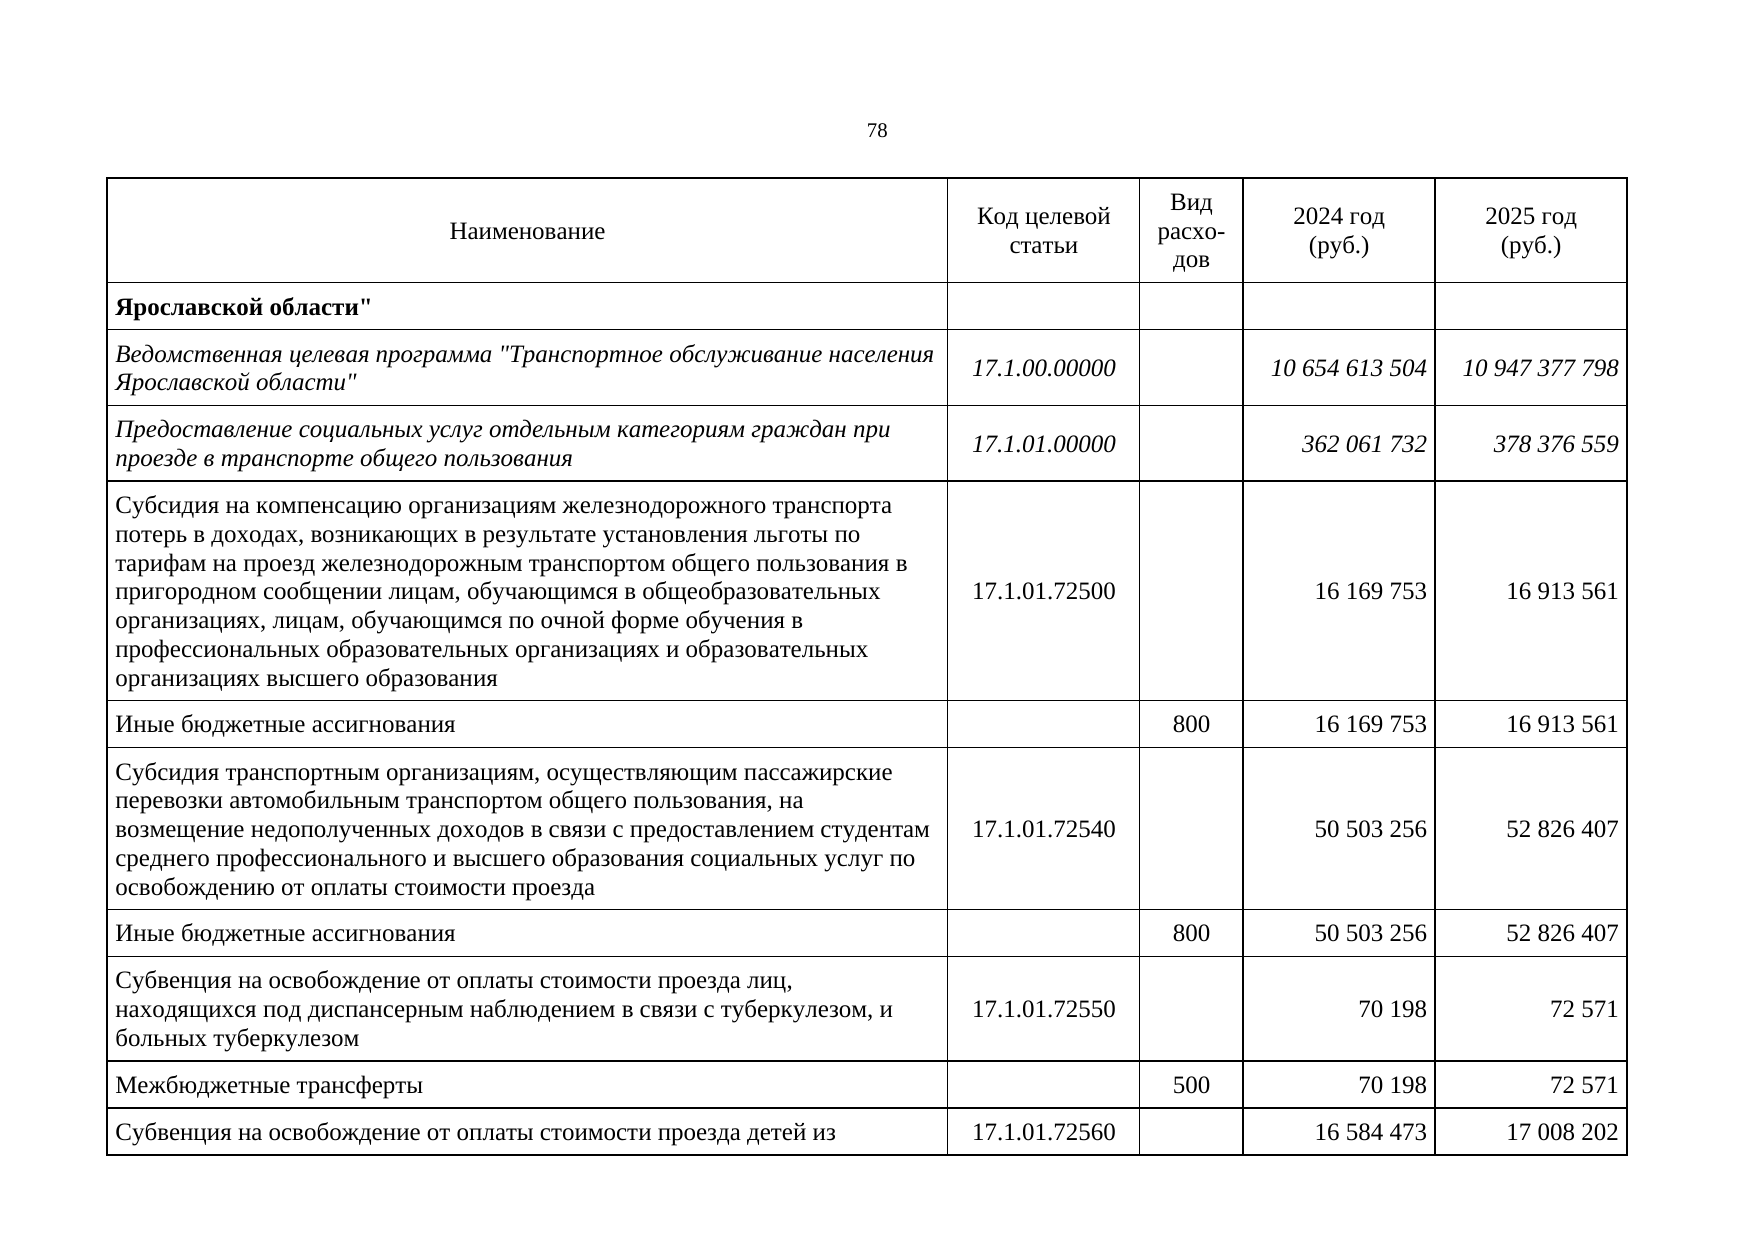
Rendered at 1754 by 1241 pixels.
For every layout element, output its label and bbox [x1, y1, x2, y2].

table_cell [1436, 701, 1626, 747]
table_header [948, 179, 1139, 282]
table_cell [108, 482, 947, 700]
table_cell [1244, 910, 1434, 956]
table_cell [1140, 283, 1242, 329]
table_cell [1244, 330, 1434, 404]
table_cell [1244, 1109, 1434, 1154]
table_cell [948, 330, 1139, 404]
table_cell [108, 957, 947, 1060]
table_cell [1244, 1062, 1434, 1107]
table_header [1244, 179, 1434, 282]
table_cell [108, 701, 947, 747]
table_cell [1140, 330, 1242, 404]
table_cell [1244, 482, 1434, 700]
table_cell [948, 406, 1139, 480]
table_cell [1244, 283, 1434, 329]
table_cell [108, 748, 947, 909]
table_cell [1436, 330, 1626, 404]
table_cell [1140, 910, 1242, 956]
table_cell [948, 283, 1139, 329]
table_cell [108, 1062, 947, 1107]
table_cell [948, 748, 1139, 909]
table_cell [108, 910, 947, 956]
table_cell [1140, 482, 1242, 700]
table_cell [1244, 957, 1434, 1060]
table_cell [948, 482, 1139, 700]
table_header [1140, 179, 1242, 282]
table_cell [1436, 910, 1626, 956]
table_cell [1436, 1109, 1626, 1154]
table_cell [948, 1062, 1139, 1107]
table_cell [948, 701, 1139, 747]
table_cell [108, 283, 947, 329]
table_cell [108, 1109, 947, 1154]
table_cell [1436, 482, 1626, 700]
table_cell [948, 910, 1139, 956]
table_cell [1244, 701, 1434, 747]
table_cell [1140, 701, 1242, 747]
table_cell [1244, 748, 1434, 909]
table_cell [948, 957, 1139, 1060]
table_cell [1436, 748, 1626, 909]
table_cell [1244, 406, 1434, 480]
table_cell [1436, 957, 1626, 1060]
table_header [1436, 179, 1626, 282]
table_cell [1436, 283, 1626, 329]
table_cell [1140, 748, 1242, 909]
table_header [108, 179, 947, 282]
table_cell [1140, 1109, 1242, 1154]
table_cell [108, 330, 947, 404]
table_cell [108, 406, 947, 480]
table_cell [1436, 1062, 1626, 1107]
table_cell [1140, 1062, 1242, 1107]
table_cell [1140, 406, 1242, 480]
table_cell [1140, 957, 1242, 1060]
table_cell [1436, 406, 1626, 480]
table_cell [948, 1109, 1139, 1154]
